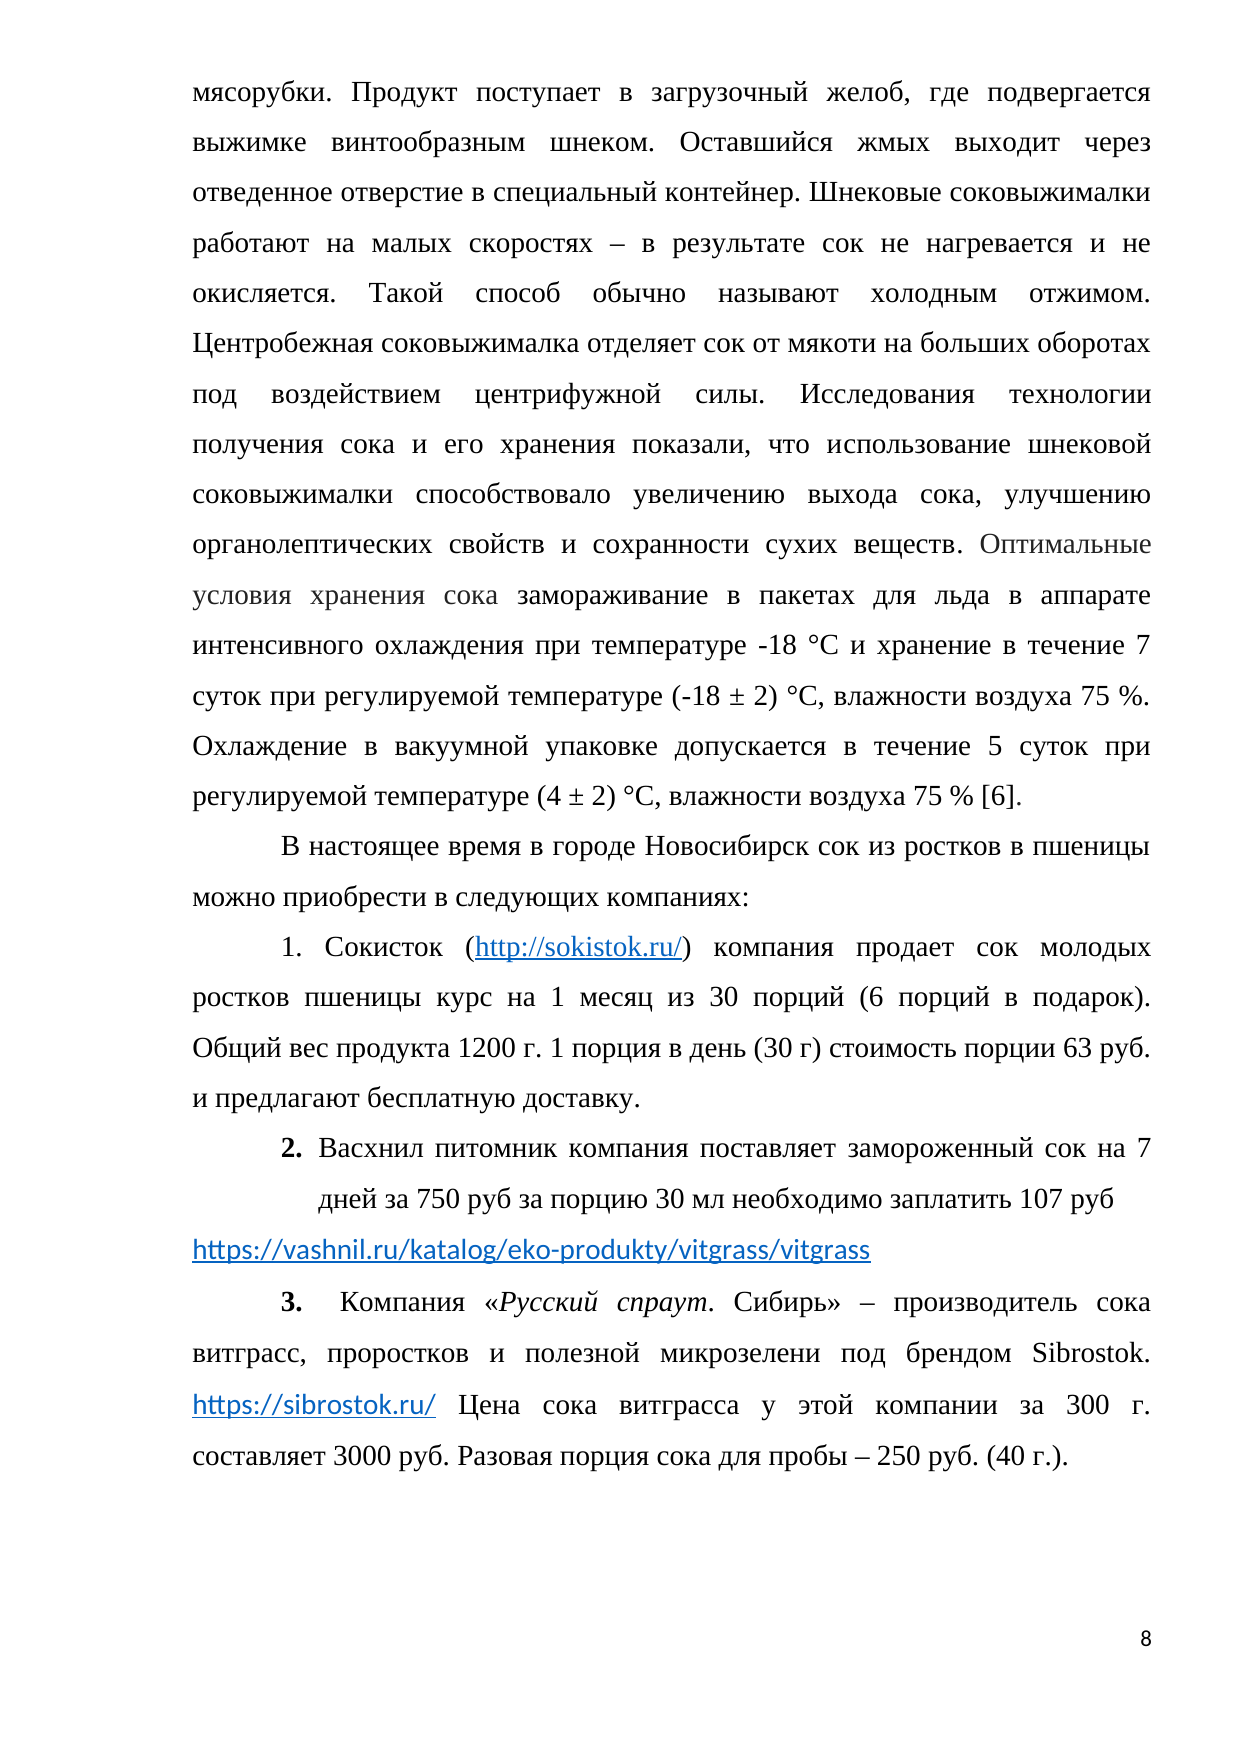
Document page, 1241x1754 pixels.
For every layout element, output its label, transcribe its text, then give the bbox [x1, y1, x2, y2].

list Васхнил питомник компания поставляет замороженный сок на 7 дней за 750 руб за порцию 30 мл необходимо заплатить 107 руб [281, 1130, 1152, 1214]
text 1. Сокисток (http://sokistok.ru/) компания продает сок молодых ростков пшеницы курс на 1 месяц из 30 порций (6 порций в подарок). Общий вес продукта 1200 г. 1 порция в день (30 г) стоимость порции 63 руб. и предлагают бесплатную доставку. [192, 929, 1152, 1114]
list https://vashnil.ru/katalog/eko-produkty/vitgrass/vitgrass [192, 1231, 1152, 1267]
list Компания «Русский спраут. Сибирь» – производитель сока витграсс, проростков и полезной микрозелени под брендом Sibrostok. https://sibrostok.ru/ Цена сока витграсса у этой компании за 300 г. составляет 3000 руб. Разовая порция сока для пробы – 250 руб. (40 г.). [192, 1284, 1152, 1472]
text В настоящее время в городе Новосибирск сок из ростков в пшеницы можно приобрести в следующих компаниях: [192, 828, 1152, 912]
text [192, 74, 1152, 812]
